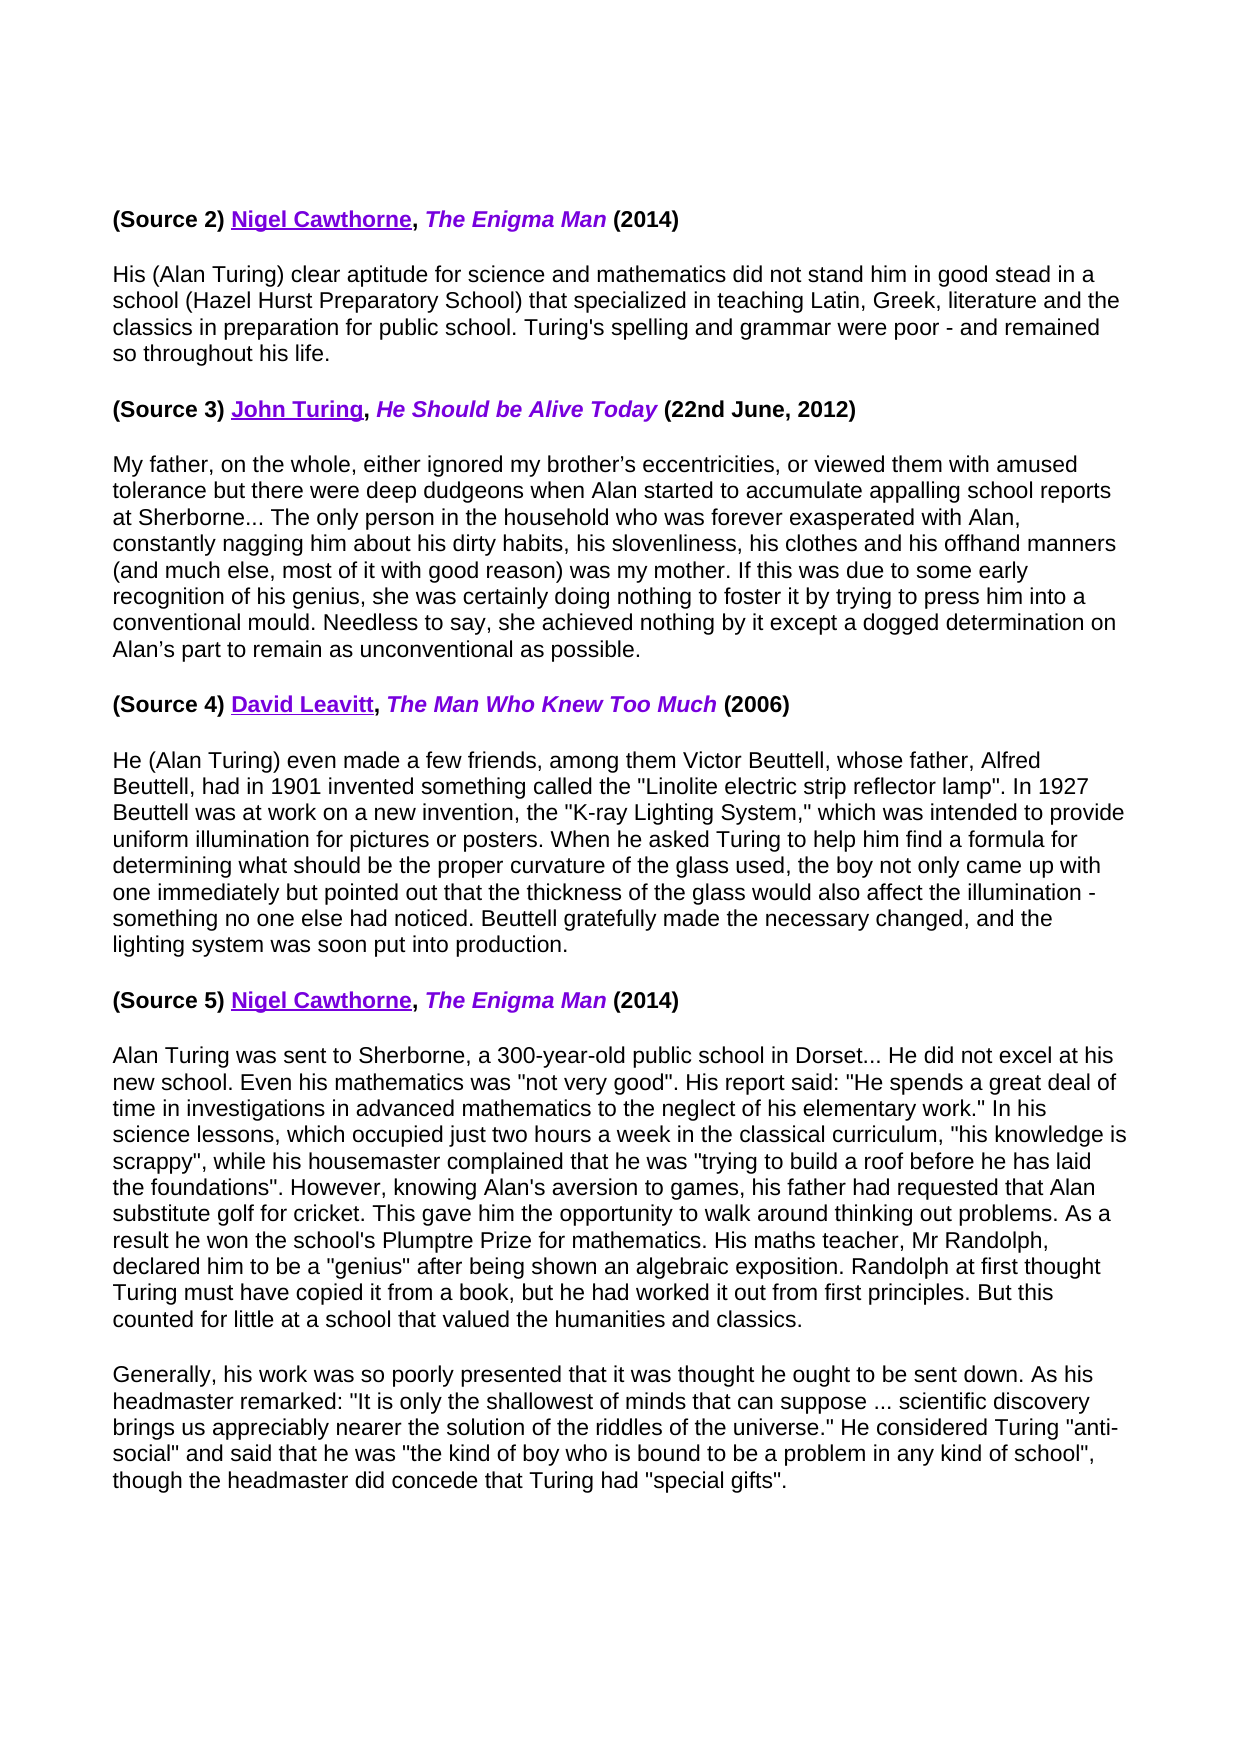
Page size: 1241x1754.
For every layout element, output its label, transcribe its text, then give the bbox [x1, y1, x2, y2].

text My father, on the whole, either ignored my brother’s eccentricities, or viewed them with amused tolerance but there were deep dudgeons when Alan started to accumulate appalling school reports at Sherborne... The only person in the household who was forever exasperated with Alan, constantly nagging him about his dirty habits, his slovenliness, his clothes and his offhand manners (and much else, most of it with good reason) was my mother. If this was due to some early recognition of his genius, she was certainly doing nothing to foster it by trying to press him into a conventional mould. Needless to say, she achieved nothing by it except a dogged determination on Alan’s part to remain as unconventional as possible. [112, 451, 1128, 662]
text He (Alan Turing) even made a few friends, among them Victor Beuttell, whose father, Alfred Beuttell, had in 1901 invented something called the "Linolite electric strip reflector lamp". In 1927 Beuttell was at work on a new invention, the "K-ray Lighting System," which was intended to provide uniform illumination for pictures or posters. When he asked Turing to help him find a formula for determining what should be the proper curvature of the glass used, the boy not only came up with one immediately but pointed out that the thickness of the glass would also affect the illumination - something no one else had noticed. Beuttell gratefully made the necessary changed, and the lighting system was soon put into production. [112, 747, 1128, 957]
text His (Alan Turing) clear aptitude for science and mathematics did not stand him in good stead in a school (Hazel Hurst Preparatory School) that specialized in teaching Latin, Greek, literature and the classics in preparation for public school. Turing's spelling and grammar were poor - and remained so throughout his life. [112, 261, 1128, 366]
subtitle (Source 2) Nigel Cawthorne, The Enigma Man (2014) [112, 206, 1128, 232]
subtitle (Source 5) Nigel Cawthorne, The Enigma Man (2014) [112, 987, 1128, 1013]
subtitle (Source 4) David Leavitt, The Man Who Knew Too Much (2006) [112, 691, 1128, 717]
text Alan Turing was sent to Sherborne, a 300-year-old public school in Dorset... He did not excel at his new school. Even his mathematics was "not very good". His report said: "He spends a great deal of time in investigations in advanced mathematics to the neglect of his elementary work." In his science lessons, which occupied just two hours a week in the classical curriculum, "his knowledge is scrappy", while his housemaster complained that he was "trying to build a roof before he has laid the foundations". However, knowing Alan's aversion to games, his father had requested that Alan substitute golf for cricket. This gave him the opportunity to walk around thinking out problems. As a result he won the school's Plumptre Prize for mathematics. His maths teacher, Mr Randolph, declared him to be a "genius" after being shown an algebraic exposition. Randolph at first thought Turing must have copied it from a book, but he had worked it out from first principles. But this counted for little at a school that valued the humanities and classics. [112, 1042, 1128, 1332]
text Generally, his work was so poorly presented that it was thought he ought to be sent down. As his headmaster remarked: "It is only the shallowest of minds that can suppose ... scientific discovery brings us appreciably nearer the solution of the riddles of the universe." He considered Turing "anti-social" and said that he was "the kind of boy who is bound to be a problem in any kind of school", though the headmaster did concede that Turing had "special gifts". [112, 1361, 1128, 1493]
subtitle (Source 3) John Turing, He Should be Alive Today (22nd June, 2012) [112, 396, 1128, 422]
